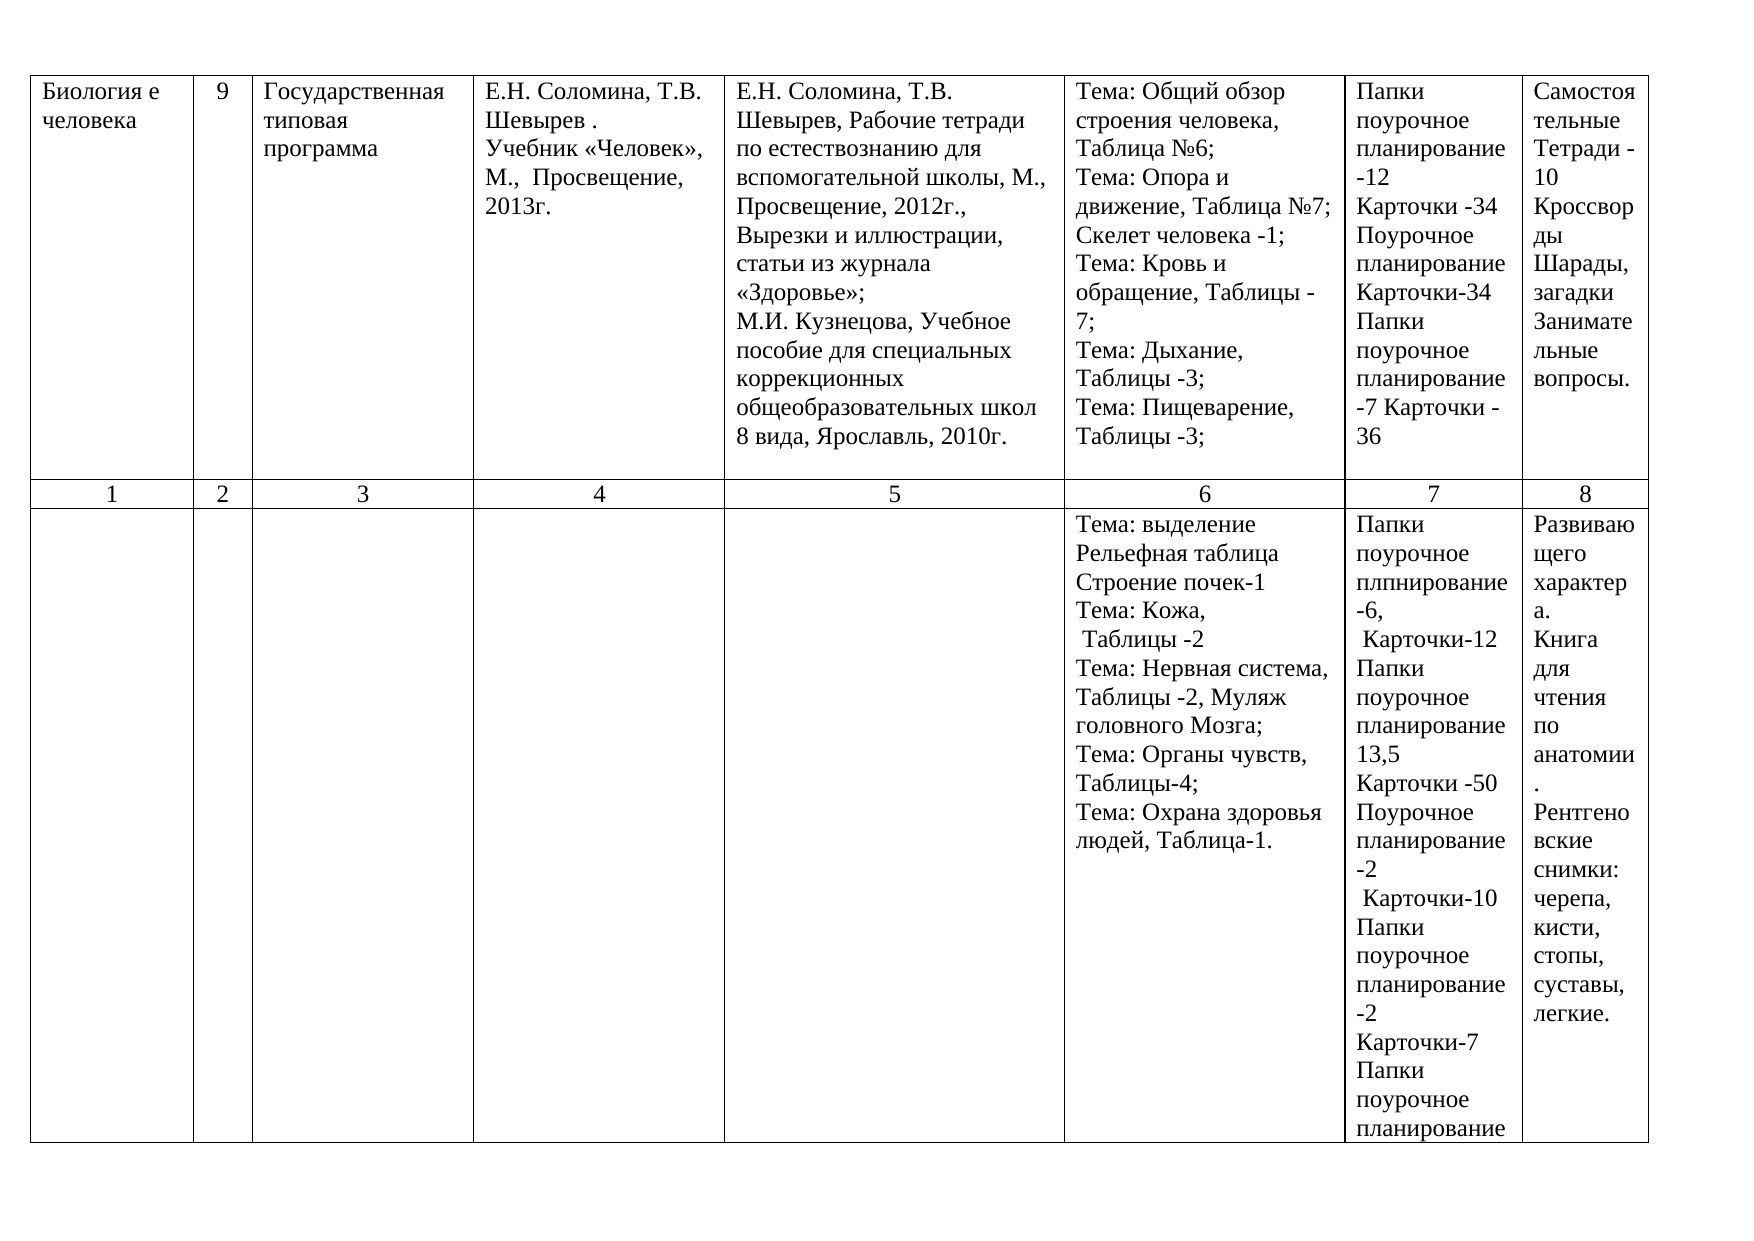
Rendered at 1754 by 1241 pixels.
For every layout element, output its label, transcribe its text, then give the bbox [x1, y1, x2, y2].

table_cell 2 [194, 480, 252, 508]
table_cell [194, 509, 252, 1142]
table_cell Самостоятельные Тетради -10 Кроссворды Шарады, загадки Занимательные вопросы. [1523, 76, 1648, 478]
table_cell 7 [1346, 480, 1522, 508]
table_cell [31, 509, 193, 1142]
table_cell Государственная типовая программа [253, 76, 473, 478]
table_cell Тема: Общий обзор строения человека, Таблица №6; Тема: Опора и движение, Таблица №7; Скелет человека -1; Тема: Кровь и обращение, Таблицы -7; Тема: Дыхание, Таблицы -3; Тема: Пищеварение, Таблицы -3; [1065, 76, 1344, 478]
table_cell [1346, 509, 1522, 1142]
table_cell 3 [253, 480, 473, 508]
table_cell Е.Н. Соломина, Т.В. Шевырев, Рабочие тетради по естествознанию для вспомогательной школы, М., Просвещение, 2012г., Вырезки и иллюстрации, статьи из журнала «Здоровье»; М.И. Кузнецова, Учебное пособие для специальных коррекционных общеобразовательных школ 8 вида, Ярославль, 2010г. [725, 76, 1064, 478]
table_cell 5 [725, 480, 1064, 508]
table_cell Е.Н. Соломина, Т.В. Шевырев . Учебник «Человек», М., Просвещение, 2013г. [474, 76, 724, 478]
table_cell [725, 509, 1064, 1142]
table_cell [1523, 509, 1648, 1142]
table_cell 8 [1523, 480, 1648, 508]
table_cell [1065, 509, 1344, 1142]
table_cell Папки поурочное планирование -12 Карточки -34 Поурочное планирование Карточки-34 Папки поурочное планирование -7 Карточки -36 [1346, 76, 1522, 478]
table_cell 4 [474, 480, 724, 508]
table_cell 1 [31, 480, 193, 508]
table_cell 9 [194, 76, 252, 478]
table_cell [474, 509, 724, 1142]
table_cell [253, 509, 473, 1142]
table_cell Биология е человека [31, 76, 193, 478]
table_cell 6 [1065, 480, 1344, 508]
